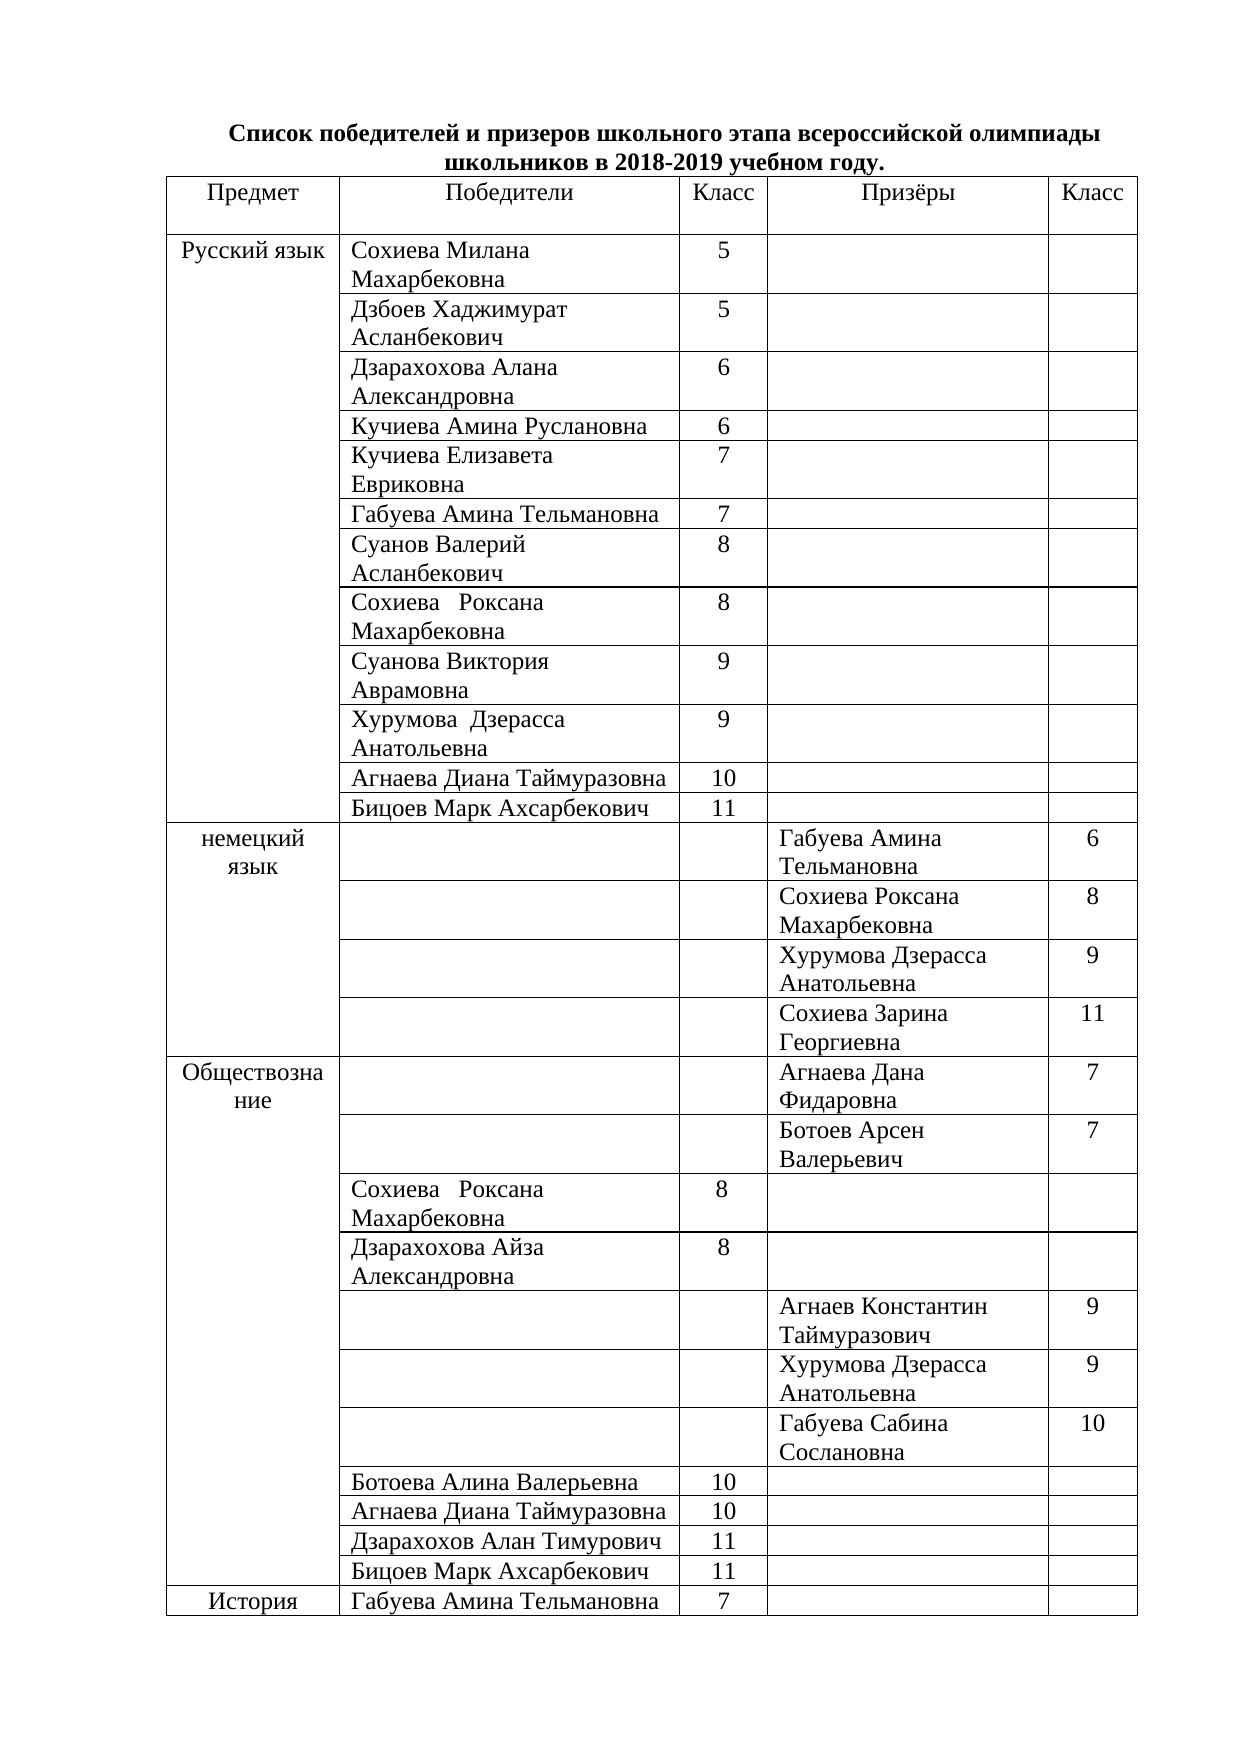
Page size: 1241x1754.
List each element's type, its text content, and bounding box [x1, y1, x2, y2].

table_cell 11 [680, 793, 767, 822]
table_cell Сохиева Милана Махарбековна [340, 235, 679, 293]
table_cell [768, 411, 1048, 439]
table_cell 7 [1049, 1115, 1137, 1173]
table_cell [680, 940, 767, 997]
table_cell [340, 823, 679, 880]
table_cell [340, 1350, 679, 1407]
table_cell Кучиева Амина Руслановна [340, 411, 679, 439]
table_cell [680, 1408, 767, 1466]
table_cell [1049, 235, 1137, 293]
table_cell [1049, 705, 1137, 762]
text Список победителей и призеров школьного этапа всероссийской олимпиады школьников в 2018-2019 учебном году. [177, 118, 1152, 176]
table_header Класс [1049, 177, 1137, 234]
table_cell 7 [680, 1586, 767, 1614]
table_cell Хурумова Дзерасса Анатольевна [768, 1350, 1048, 1407]
table_cell 8 [680, 529, 767, 586]
table_cell немецкий язык [167, 823, 339, 1056]
table_cell [680, 1115, 767, 1173]
table_cell [768, 529, 1048, 586]
table_cell 6 [1049, 823, 1137, 880]
table_cell [340, 1115, 679, 1173]
table_cell Суанов Валерий Асланбекович [340, 529, 679, 586]
table_header Класс [680, 177, 767, 234]
table_cell [768, 1496, 1048, 1525]
table_cell [1049, 411, 1137, 439]
table_cell 10 [1049, 1408, 1137, 1466]
table_cell 9 [1049, 1291, 1137, 1348]
table_cell 9 [680, 646, 767, 703]
table_cell [768, 705, 1048, 762]
table_cell [768, 1233, 1048, 1290]
table_cell [768, 1586, 1048, 1614]
table_cell [1049, 294, 1137, 351]
table_cell 8 [680, 588, 767, 645]
table_cell Ботоев Арсен Валерьевич [768, 1115, 1048, 1173]
table_cell 8 [680, 1174, 767, 1231]
table_cell [768, 235, 1048, 293]
table_cell 11 [680, 1526, 767, 1555]
table_cell Кучиева Елизавета Евриковна [340, 441, 679, 498]
table_cell [1049, 1556, 1137, 1585]
table_cell Ботоева Алина Валерьевна [340, 1467, 679, 1495]
table_cell 10 [680, 1467, 767, 1495]
table_cell [768, 1526, 1048, 1555]
table_cell Сохиева Роксана Махарбековна [340, 588, 679, 645]
table_cell Сохиева Зарина Георгиевна [768, 998, 1048, 1056]
table_cell [768, 646, 1048, 703]
table_cell Габуева Амина Тельмановна [340, 499, 679, 528]
table_cell [768, 1467, 1048, 1495]
table_cell Суанова Виктория Аврамовна [340, 646, 679, 703]
table_cell 8 [1049, 881, 1137, 939]
table_cell Дзарахохов Алан Тимурович [340, 1526, 679, 1555]
table_cell [680, 881, 767, 939]
table_cell 9 [1049, 1350, 1137, 1407]
table_cell История [167, 1586, 339, 1614]
table_cell [768, 441, 1048, 498]
table_cell Бицоев Марк Ахсарбекович [340, 1556, 679, 1585]
table_cell Агнаева Дана Фидаровна [768, 1057, 1048, 1114]
table_cell Сохиева Роксана Махарбековна [340, 1174, 679, 1231]
table_cell Габуева Сабина Сослановна [768, 1408, 1048, 1466]
table_cell [768, 1556, 1048, 1585]
table_cell [680, 1291, 767, 1348]
table_cell 9 [680, 705, 767, 762]
table_cell [768, 1174, 1048, 1231]
table_cell 11 [680, 1556, 767, 1585]
table_cell Бицоев Марк Ахсарбекович [340, 793, 679, 822]
table_header Победители [340, 177, 679, 234]
table_cell [680, 823, 767, 880]
table_cell [680, 1350, 767, 1407]
table_cell [340, 1408, 679, 1466]
table_cell Габуева Амина Тельмановна [340, 1586, 679, 1614]
table_cell [1049, 1526, 1137, 1555]
table_cell [1049, 1496, 1137, 1525]
table_cell 10 [680, 1496, 767, 1525]
table_cell 6 [680, 411, 767, 439]
table_cell [340, 1291, 679, 1348]
table_cell [340, 940, 679, 997]
table_cell Русский язык [167, 235, 339, 822]
table_cell [340, 998, 679, 1056]
table_cell 7 [680, 441, 767, 498]
table_cell [768, 352, 1048, 410]
table_cell [1049, 763, 1137, 792]
table_cell [680, 998, 767, 1056]
table_cell Хурумова Дзерасса Анатольевна [340, 705, 679, 762]
table_header Предмет [167, 177, 339, 234]
table_cell Хурумова Дзерасса Анатольевна [768, 940, 1048, 997]
table_cell [1049, 1233, 1137, 1290]
table_cell [1049, 352, 1137, 410]
table_cell Дзарахохова Алана Александровна [340, 352, 679, 410]
table_cell [1049, 441, 1137, 498]
table_cell [1049, 1174, 1137, 1231]
table_cell 5 [680, 294, 767, 351]
table_cell 6 [680, 352, 767, 410]
table_cell [1049, 588, 1137, 645]
table_cell [340, 881, 679, 939]
table_cell [1049, 1586, 1137, 1614]
table_cell 5 [680, 235, 767, 293]
table_cell 9 [1049, 940, 1137, 997]
table_cell [1049, 499, 1137, 528]
table_cell 7 [1049, 1057, 1137, 1114]
table_cell Агнаева Диана Таймуразовна [340, 763, 679, 792]
table_cell [1049, 793, 1137, 822]
table_header Призёры [768, 177, 1048, 234]
table_cell 10 [680, 763, 767, 792]
table_cell [768, 499, 1048, 528]
table_cell Агнаев Константин Таймуразович [768, 1291, 1048, 1348]
table_cell [680, 1057, 767, 1114]
table_cell [1049, 646, 1137, 703]
table_cell 8 [680, 1233, 767, 1290]
table_cell Сохиева Роксана Махарбековна [768, 881, 1048, 939]
table_cell 11 [1049, 998, 1137, 1056]
table_cell Агнаева Диана Таймуразовна [340, 1496, 679, 1525]
table_cell [768, 588, 1048, 645]
table_cell [768, 793, 1048, 822]
table_cell Дзарахохова Айза Александровна [340, 1233, 679, 1290]
table_cell Дзбоев Хаджимурат Асланбекович [340, 294, 679, 351]
table_cell [768, 294, 1048, 351]
table_cell 7 [680, 499, 767, 528]
table_cell Обществознание [167, 1057, 339, 1585]
table_cell [768, 763, 1048, 792]
table_cell [1049, 529, 1137, 586]
table_cell [1049, 1467, 1137, 1495]
table_cell Габуева Амина Тельмановна [768, 823, 1048, 880]
table_cell [340, 1057, 679, 1114]
